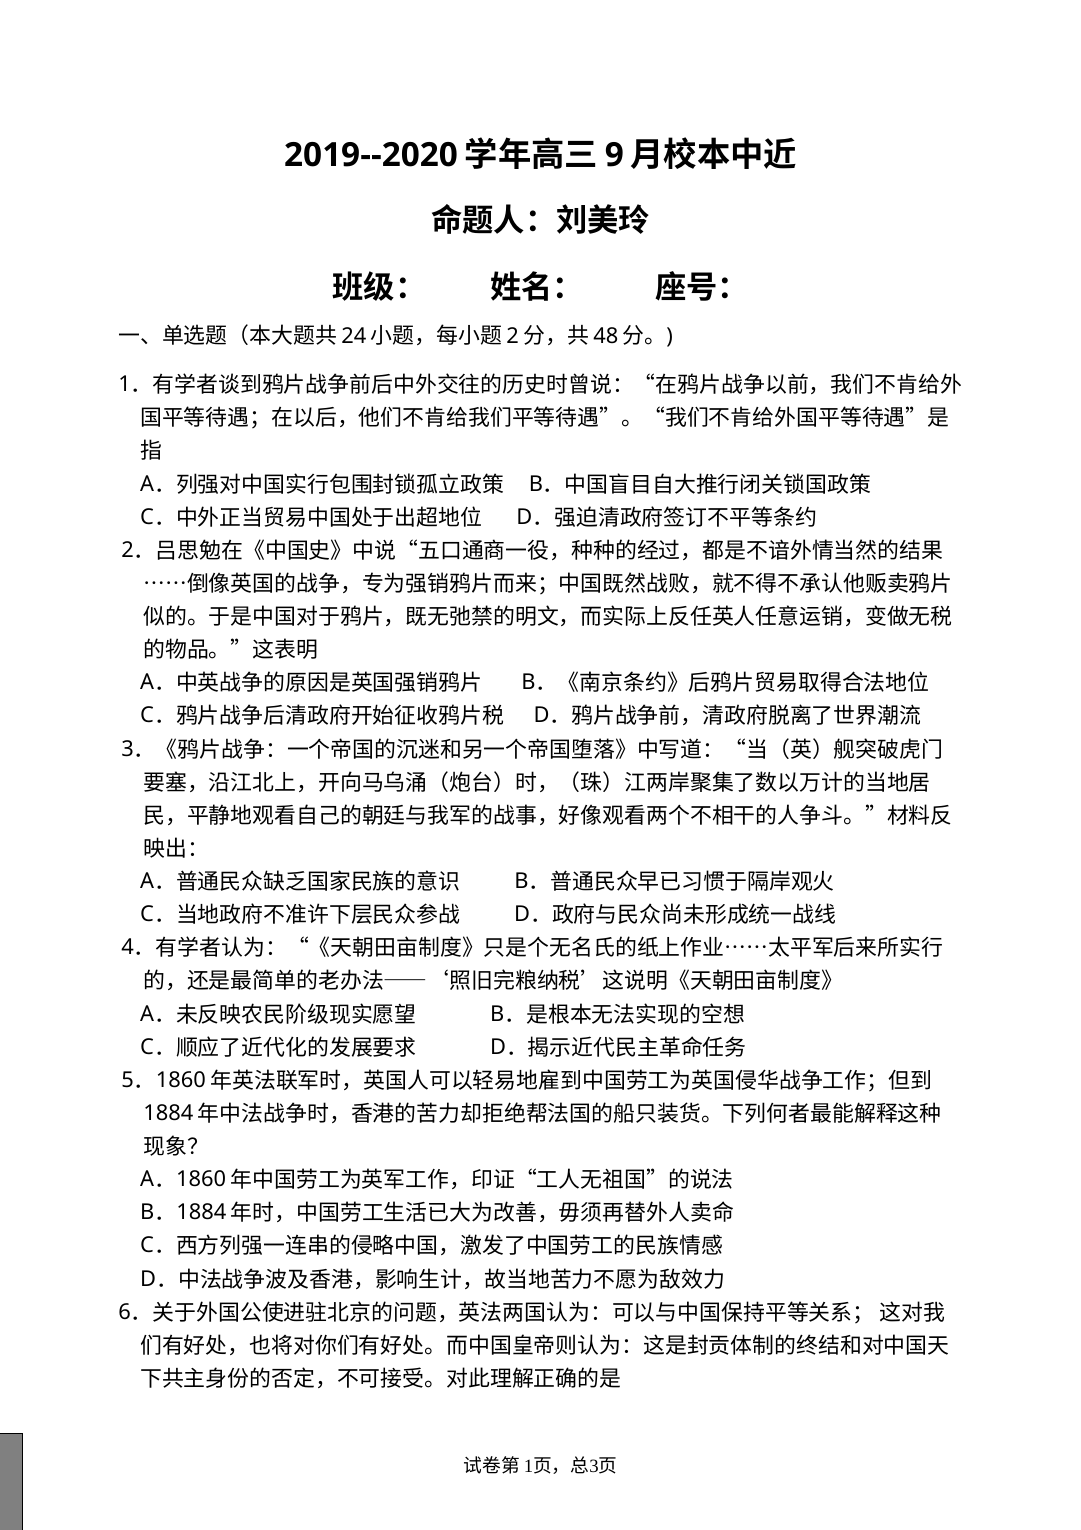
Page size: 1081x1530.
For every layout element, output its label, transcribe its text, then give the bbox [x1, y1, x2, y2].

text C．鸦片战争后清政府开始征收鸦片税 D．鸦片战争前，清政府脱离了世界潮流 [118, 698, 963, 731]
text C．中外正当贸易中国处于出超地位 D．强迫清政府签订不平等条约 [118, 499, 963, 532]
text C．当地政府不准许下层民众参战 D．政府与民众尚未形成统一战线 [118, 897, 963, 930]
text 6．关于外国公使进驻北京的问题，英法两国认为：可以与中国保持平等关系； 这对我们有好处，也将对你们有好处。而中国皇帝则认为：这是封贡体制的终结和对中国天下共主身份的否定，不可接受。对此理解正确的是 [118, 1294, 963, 1393]
text A．中英战争的原因是英国强销鸦片 B．《南京条约》后鸦片贸易取得合法地位 [118, 665, 963, 698]
text A．普通民众缺乏国家民族的意识 B．普通民众早已习惯于隔岸观火 [118, 863, 963, 897]
text 一、单选题（本大题共24小题，每小题2分，共48分。) [118, 318, 963, 351]
text 1．有学者谈到鸦片战争前后中外交往的历史时曾说：“在鸦片战争以前，我们不肯给外国平等待遇；在以后，他们不肯给我们平等待遇”。“我们不肯给外国平等待遇”是指 [118, 367, 963, 466]
text 2019--2020学年高三9月校本中近 [118, 119, 963, 185]
text A．列强对中国实行包围封锁孤立政策 B．中国盲目自大推行闭关锁国政策 [118, 466, 963, 499]
text 命题人：刘美玲 [118, 185, 963, 251]
text C．西方列强一连串的侵略中国，激发了中国劳工的民族情感 [118, 1228, 963, 1261]
text 3．《鸦片战争：一个帝国的沉迷和另一个帝国堕落》中写道：“当（英）舰突破虎门要塞，沿江北上，开向马乌涌（炮台）时，（珠）江两岸聚集了数以万计的当地居民，平静地观看自己的朝廷与我军的战事，好像观看两个不相干的人争斗。”材料反映出： [121, 731, 963, 863]
text 班级： 姓名： 座号： [118, 251, 963, 318]
text 4．有学者认为：“《天朝田亩制度》只是个无名氏的纸上作业……太平军后来所实行的，还是最简单的老办法——‘照旧完粮纳税’这说明《天朝田亩制度》 [121, 930, 963, 996]
text D．中法战争波及香港，影响生计，故当地苦力不愿为敌效力 [118, 1261, 963, 1294]
text 2．吕思勉在《中国史》中说“五口通商一役，种种的经过，都是不谙外情当然的结果……倒像英国的战争，专为强销鸦片而来；中国既然战败，就不得不承认他贩卖鸦片似的。于是中国对于鸦片，既无弛禁的明文，而实际上反任英人任意运销，变做无税的物品。”这表明 [121, 532, 963, 665]
text A．未反映农民阶级现实愿望 B．是根本无法实现的空想 [118, 996, 963, 1029]
text A．1860年中国劳工为英军工作，印证“工人无祖国”的说法 [118, 1162, 963, 1195]
text C．顺应了近代化的发展要求 D．揭示近代民主革命任务 [118, 1029, 963, 1062]
text 5．1860年英法联军时，英国人可以轻易地雇到中国劳工为英国侵华战争工作；但到1884年中法战争时，香港的苦力却拒绝帮法国的船只装货。下列何者最能解释这种现象？ [121, 1062, 963, 1162]
text B．1884年时，中国劳工生活已大为改善，毋须再替外人卖命 [118, 1195, 963, 1228]
